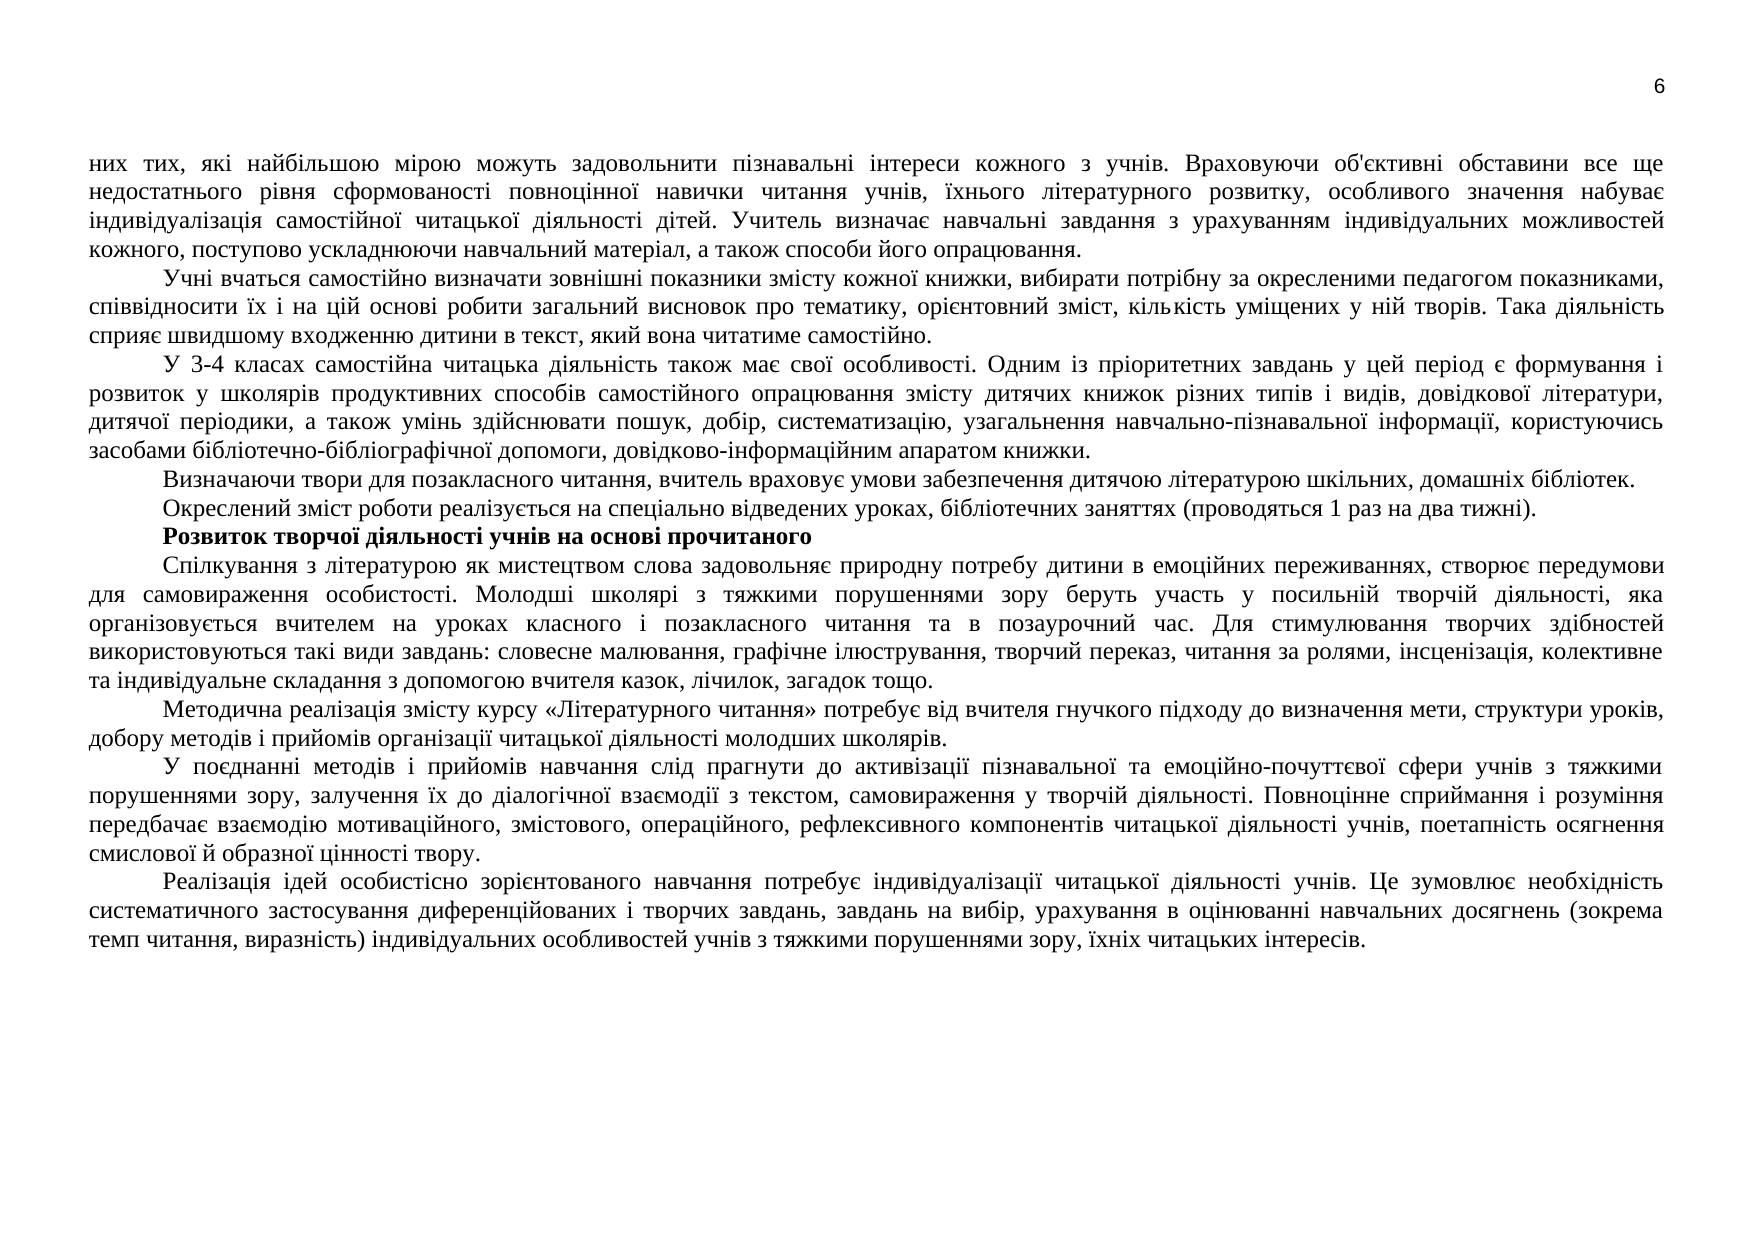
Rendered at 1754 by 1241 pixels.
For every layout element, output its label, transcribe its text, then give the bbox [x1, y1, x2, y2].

text Методична реалізація змісту курсу «Літературного читання» потребує від вчителя гнучкого підходу до визначення мети, структури уроків, добору методів і прийомів організації читацької діяльності молодших школярів. [88, 694, 1665, 751]
text Розвиток творчої діяльності учнів на основі прочитаного [88, 521, 1665, 550]
text У 3-4 класах самостійна читацька діяльність також має свої особливості. Одним із пріоритетних завдань у цей період є формування і розвиток у школярів продуктивних способів самостійного опрацювання змісту дитячих книжок різних типів і видів, довідкової літератури, дитячої періодики, а також умінь здійснювати пошук, добір, систематизацію, узагальнення навчально-пізнавальної інформації, користуючись засобами бібліотечно-бібліографічної допомоги, довідково-інформаційним апаратом книжки. [88, 349, 1665, 464]
text У поєднанні методів і прийомів навчання слід прагнути до активізації пізнавальної та емоційно-почуттєвої сфери учнів з тяжкими порушеннями зору, залучення їх до діалогічної взаємодії з текстом, самовираження у творчій діяльності. Повноцінне сприймання і розуміння передбачає взаємодію мотиваційного, змістового, операційного, рефлексивного компонентів читацької діяльності учнів, поетапність осягнення смислової й образної цінності твору. [88, 751, 1665, 866]
text Реалізація ідей особистісно зорієнтованого навчання потребує індивідуалізації читацької діяльності учнів. Це зумовлює необхідність систематичного застосування диференційованих і творчих завдань, завдань на вибір, урахування в оцінюванні навчальних досягнень (зокрема темп читання, виразність) індивідуальних особливостей учнів з тяжкими порушеннями зору, їхніх читацьких інтересів. [88, 866, 1665, 953]
text Учні вчаться самостійно визначати зовнішні показники змісту кожної книжки, вибирати потрібну за окресленими педагогом показниками, співвідносити їх і на цій основі робити загальний висновок про тематику, орієнтовний зміст, кількість уміщених у ній творів. Така діяльність сприяє швидшому входженню дитини в текст, який вона читатиме самостійно. [88, 263, 1665, 349]
text Спілкування з літературою як мистецтвом слова задовольняє природну потребу дитини в емоційних переживаннях, створює передумови для самовираження особистості. Молодші школярі з тяжкими порушеннями зору беруть участь у посильній творчій діяльності, яка організовується вчителем на уроках класного і позакласного читання та в позаурочний час. Для стимулювання творчих здібностей використовуються такі види завдань: словесне малювання, графічне ілюстрування, творчий переказ, читання за ролями, інсценізація, колективне та індивідуальне складання з допомогою вчителя казок, лічилок, загадок тощо. [88, 550, 1665, 694]
text Окреслений зміст роботи реалізується на спеціально відведених уроках, бібліотечних заняттях (проводяться 1 раз на два тижні). [88, 493, 1665, 521]
text Визначаючи твори для позакласного читання, вчитель враховує умови забезпечення дитячою літературою шкільних, домашніх бібліотек. [88, 464, 1665, 493]
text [88, 148, 1665, 263]
